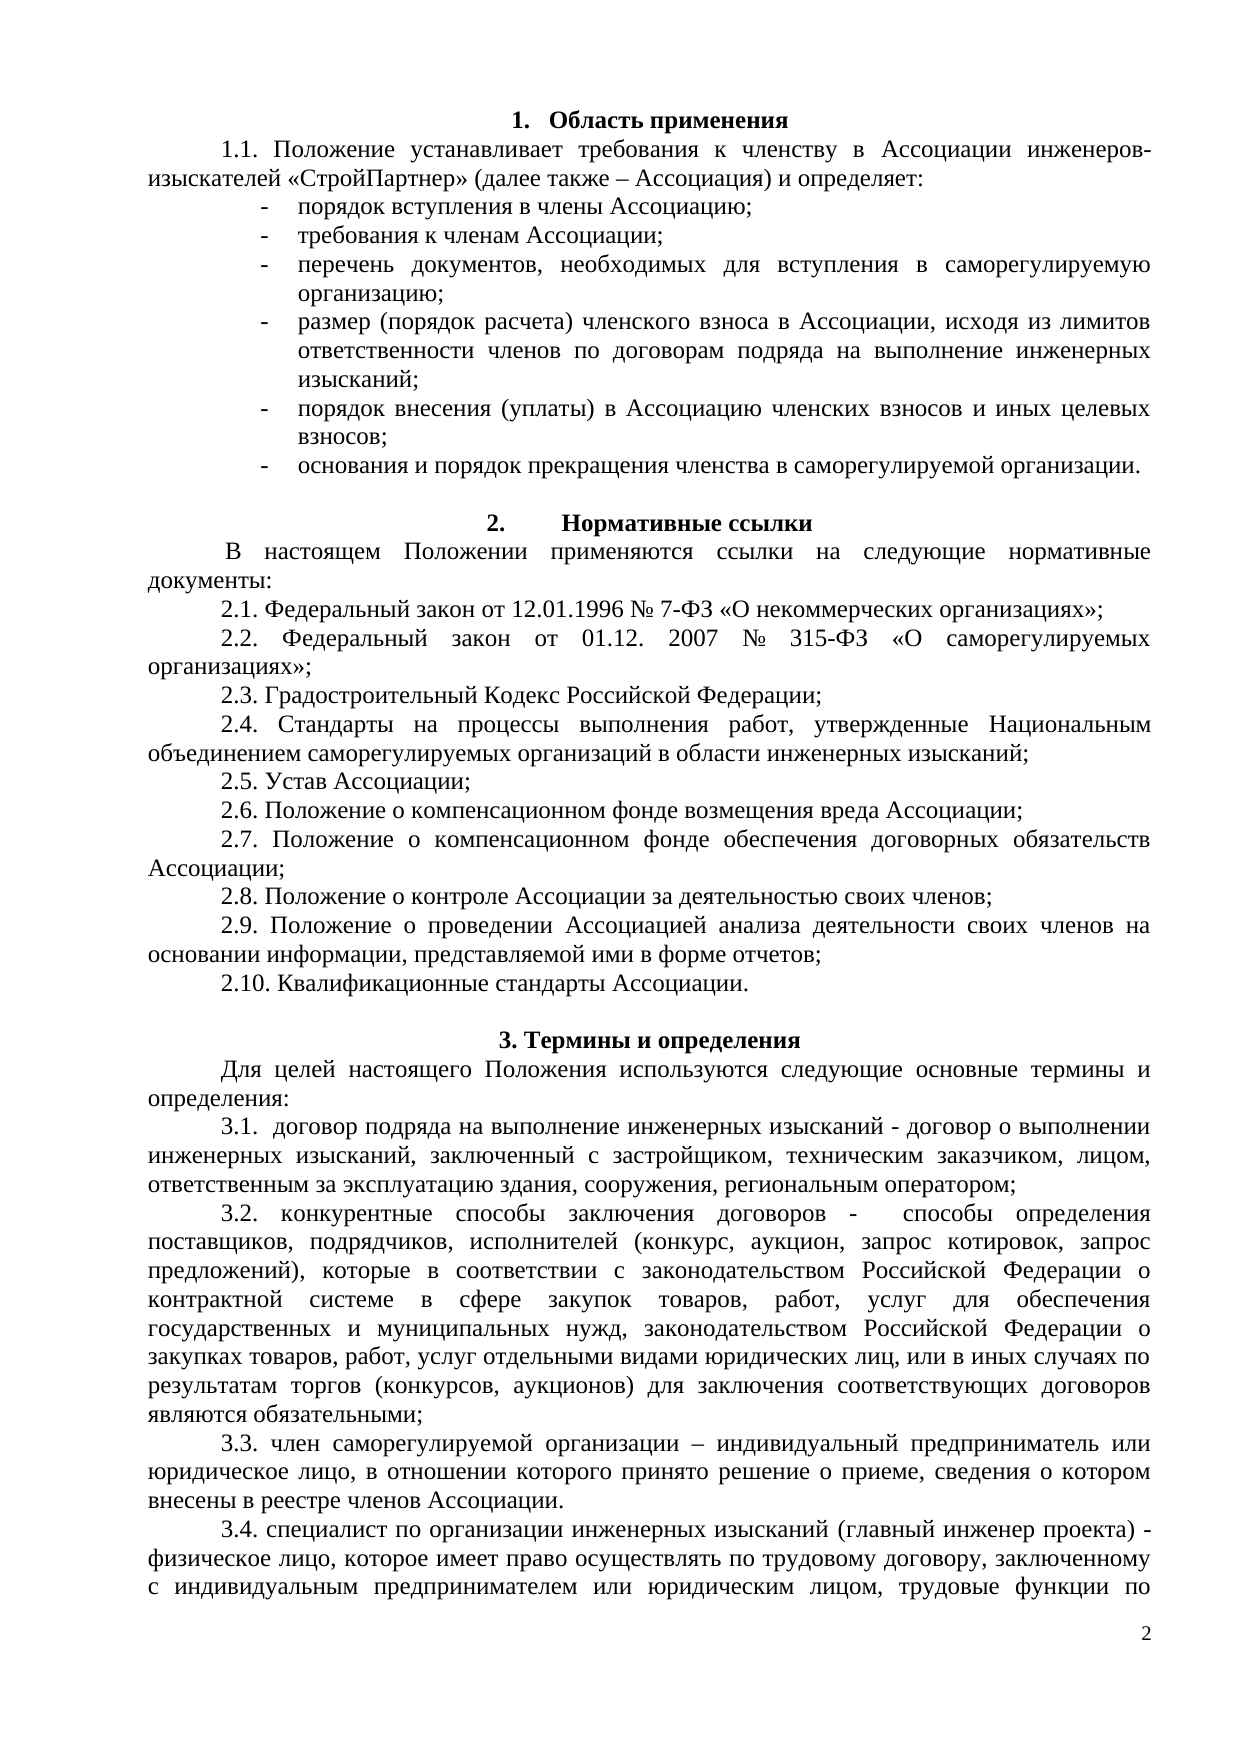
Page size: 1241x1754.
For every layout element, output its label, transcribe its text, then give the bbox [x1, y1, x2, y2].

text 2.10. Квалификационные стандарты Ассоциации. [148, 968, 1152, 996]
text 3.1. договор подряда на выполнение инженерных изысканий - договор о выполнении инженерных изысканий, заключенный с застройщиком, техническим заказчиком, лицом, ответственным за эксплуатацию здания, сооружения, региональным оператором; [148, 1111, 1152, 1198]
list порядок внесения (уплаты) в Ассоциацию членских взносов и иных целевых взносов; [260, 393, 1152, 450]
list размер (порядок расчета) членского взноса в Ассоциации, исходя из лимитов ответственности членов по договорам подряда на выполнение инженерных изысканий; [260, 306, 1152, 393]
text 3.2. конкурентные способы заключения договоров - способы определения поставщиков, подрядчиков, исполнителей (конкурс, аукцион, запрос котировок, запрос предложений), которые в соответствии с законодательством Российской Федерации о контрактной системе в сфере закупок товаров, работ, услуг для обеспечения государственных и муниципальных нужд, законодательством Российской Федерации о закупках товаров, работ, услуг отдельными видами юридических лиц, или в иных случаях по результатам торгов (конкурсов, аукционов) для заключения соответствующих договоров являются обязательными; [148, 1198, 1152, 1428]
list порядок вступления в члены Ассоциацию; [260, 191, 1152, 220]
text Для целей настоящего Положения используются следующие основные термины и определения: [148, 1054, 1152, 1111]
subtitle 1. Область применения [148, 105, 1152, 134]
text 2.8. Положение о контроле Ассоциации за деятельностью своих членов; [148, 881, 1152, 910]
subtitle 3. Термины и определения [148, 1025, 1152, 1054]
list основания и порядок прекращения членства в саморегулируемой организации. [260, 450, 1152, 479]
text 3.3. член саморегулируемой организации – индивидуальный предприниматель или юридическое лицо, в отношении которого принято решение о приеме, сведения о котором внесены в реестре членов Ассоциации. [148, 1428, 1152, 1514]
text 2.3. Градостроительный Кодекс Российской Федерации; [148, 680, 1152, 709]
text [148, 1514, 1152, 1600]
text 2.5. Устав Ассоциации; [148, 766, 1152, 795]
text 2.2. Федеральный закон от 01.12. 2007 № 315-ФЗ «О саморегулируемых организациях»; [148, 623, 1152, 680]
text 2.4. Стандарты на процессы выполнения работ, утвержденные Национальным объединением саморегулируемых организаций в области инженерных изысканий; [148, 709, 1152, 766]
text 2.6. Положение о компенсационном фонде возмещения вреда Ассоциации; [148, 795, 1152, 824]
subtitle 2. Нормативные ссылки [148, 508, 1152, 536]
text 2.7. Положение о компенсационном фонде обеспечения договорных обязательств Ассоциации; [148, 824, 1152, 881]
list перечень документов, необходимых для вступления в саморегулируемую организацию; [260, 249, 1152, 306]
text В настоящем Положении применяются ссылки на следующие нормативные документы: [148, 536, 1152, 594]
list требования к членам Ассоциации; [260, 220, 1152, 249]
text 2.1. Федеральный закон от 12.01.1996 № 7-ФЗ «О некоммерческих организациях»; [148, 594, 1152, 623]
text 2.9. Положение о проведении Ассоциацией анализа деятельности своих членов на основании информации, представляемой ими в форме отчетов; [148, 910, 1152, 968]
text 1.1. Положение устанавливает требования к членству в Ассоциации инженеров-изыскателей «СтройПартнер» (далее также – Ассоциация) и определяет: [148, 134, 1152, 191]
